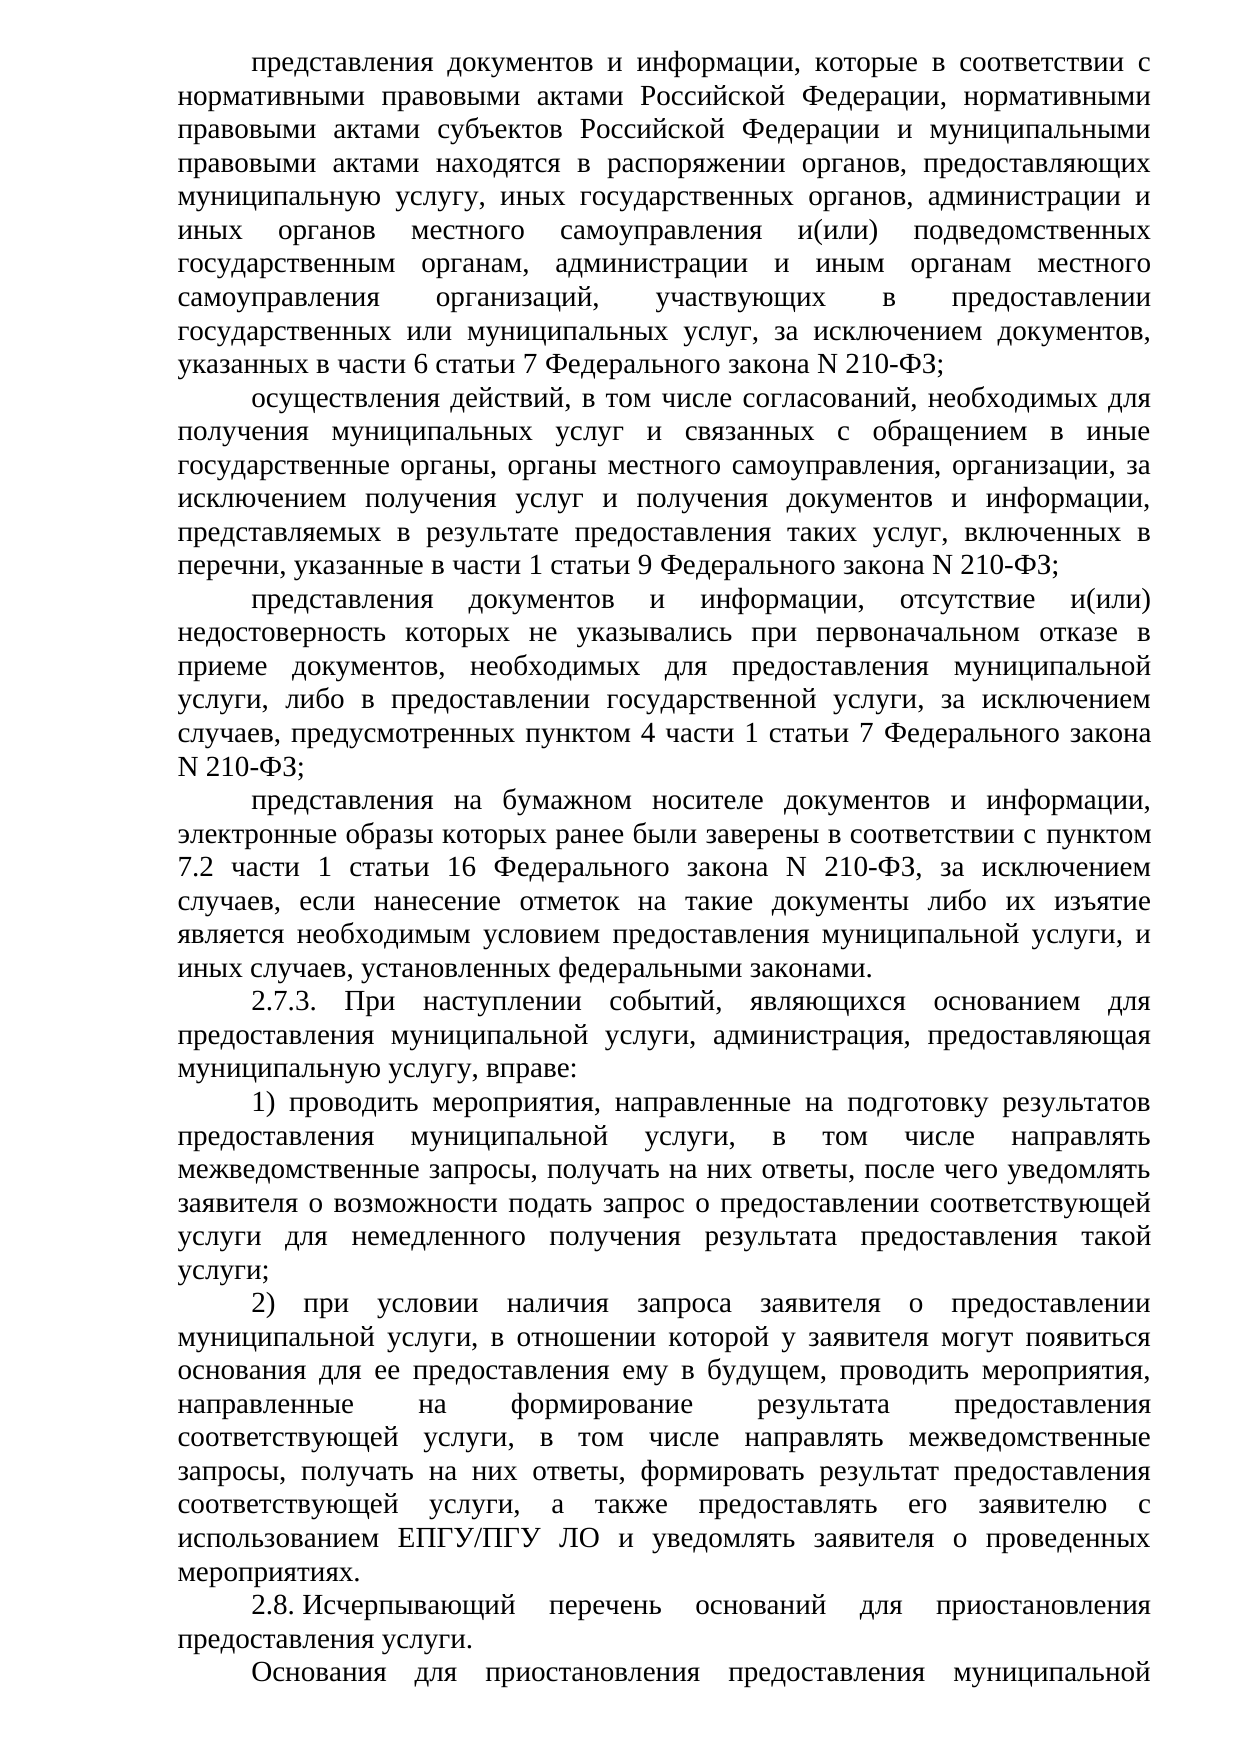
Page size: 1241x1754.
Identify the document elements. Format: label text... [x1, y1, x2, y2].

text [177, 1654, 1152, 1688]
text 2) при условии наличия запроса заявителя о предоставлении муниципальной услуги, в отношении которой у заявителя могут появиться основания для ее предоставления ему в будущем, проводить мероприятия, направленные на формирование результата предоставления соответствующей услуги, в том числе направлять межведомственные запросы, получать на них ответы, формировать результат предоставления соответствующей услуги, а также предоставлять его заявителю с использованием ЕПГУ/ПГУ ЛО и уведомлять заявителя о проведенных мероприятиях. [177, 1285, 1152, 1587]
text представления на бумажном носителе документов и информации, электронные образы которых ранее были заверены в соответствии с пунктом 7.2 части 1 статьи 16 Федерального закона N 210-ФЗ, за исключением случаев, если нанесение отметок на такие документы либо их изъятие является необходимым условием предоставления муниципальной услуги, и иных случаев, установленных федеральными законами. [177, 782, 1152, 983]
text 1) проводить мероприятия, направленные на подготовку результатов предоставления муниципальной услуги, в том числе направлять межведомственные запросы, получать на них ответы, после чего уведомлять заявителя о возможности подать запрос о предоставлении соответствующей услуги для немедленного получения результата предоставления такой услуги; [177, 1084, 1152, 1285]
text 2.7.3. При наступлении событий, являющихся основанием для предоставления муниципальной услуги, администрация, предоставляющая муниципальную услугу, вправе: [177, 983, 1152, 1084]
text 2.8. Исчерпывающий перечень оснований для приостановления предоставления услуги. [177, 1587, 1152, 1654]
text представления документов и информации, отсутствие и(или) недостоверность которых не указывались при первоначальном отказе в приеме документов, необходимых для предоставления муниципальной услуги, либо в предоставлении государственной услуги, за исключением случаев, предусмотренных пунктом 4 части 1 статьи 7 Федерального закона N 210-ФЗ; [177, 581, 1152, 782]
text осуществления действий, в том числе согласований, необходимых для получения муниципальных услуг и связанных с обращением в иные государственные органы, органы местного самоуправления, организации, за исключением получения услуг и получения документов и информации, представляемых в результате предоставления таких услуг, включенных в перечни, указанные в части 1 статьи 9 Федерального закона N 210-ФЗ; [177, 380, 1152, 581]
text представления документов и информации, которые в соответствии с нормативными правовыми актами Российской Федерации, нормативными правовыми актами субъектов Российской Федерации и муниципальными правовыми актами находятся в распоряжении органов, предоставляющих муниципальную услугу, иных государственных органов, администрации и иных органов местного самоуправления и(или) подведомственных государственным органам, администрации и иным органам местного самоуправления организаций, участвующих в предоставлении государственных или муниципальных услуг, за исключением документов, указанных в части 6 статьи 7 Федерального закона N 210-ФЗ; [177, 44, 1152, 380]
